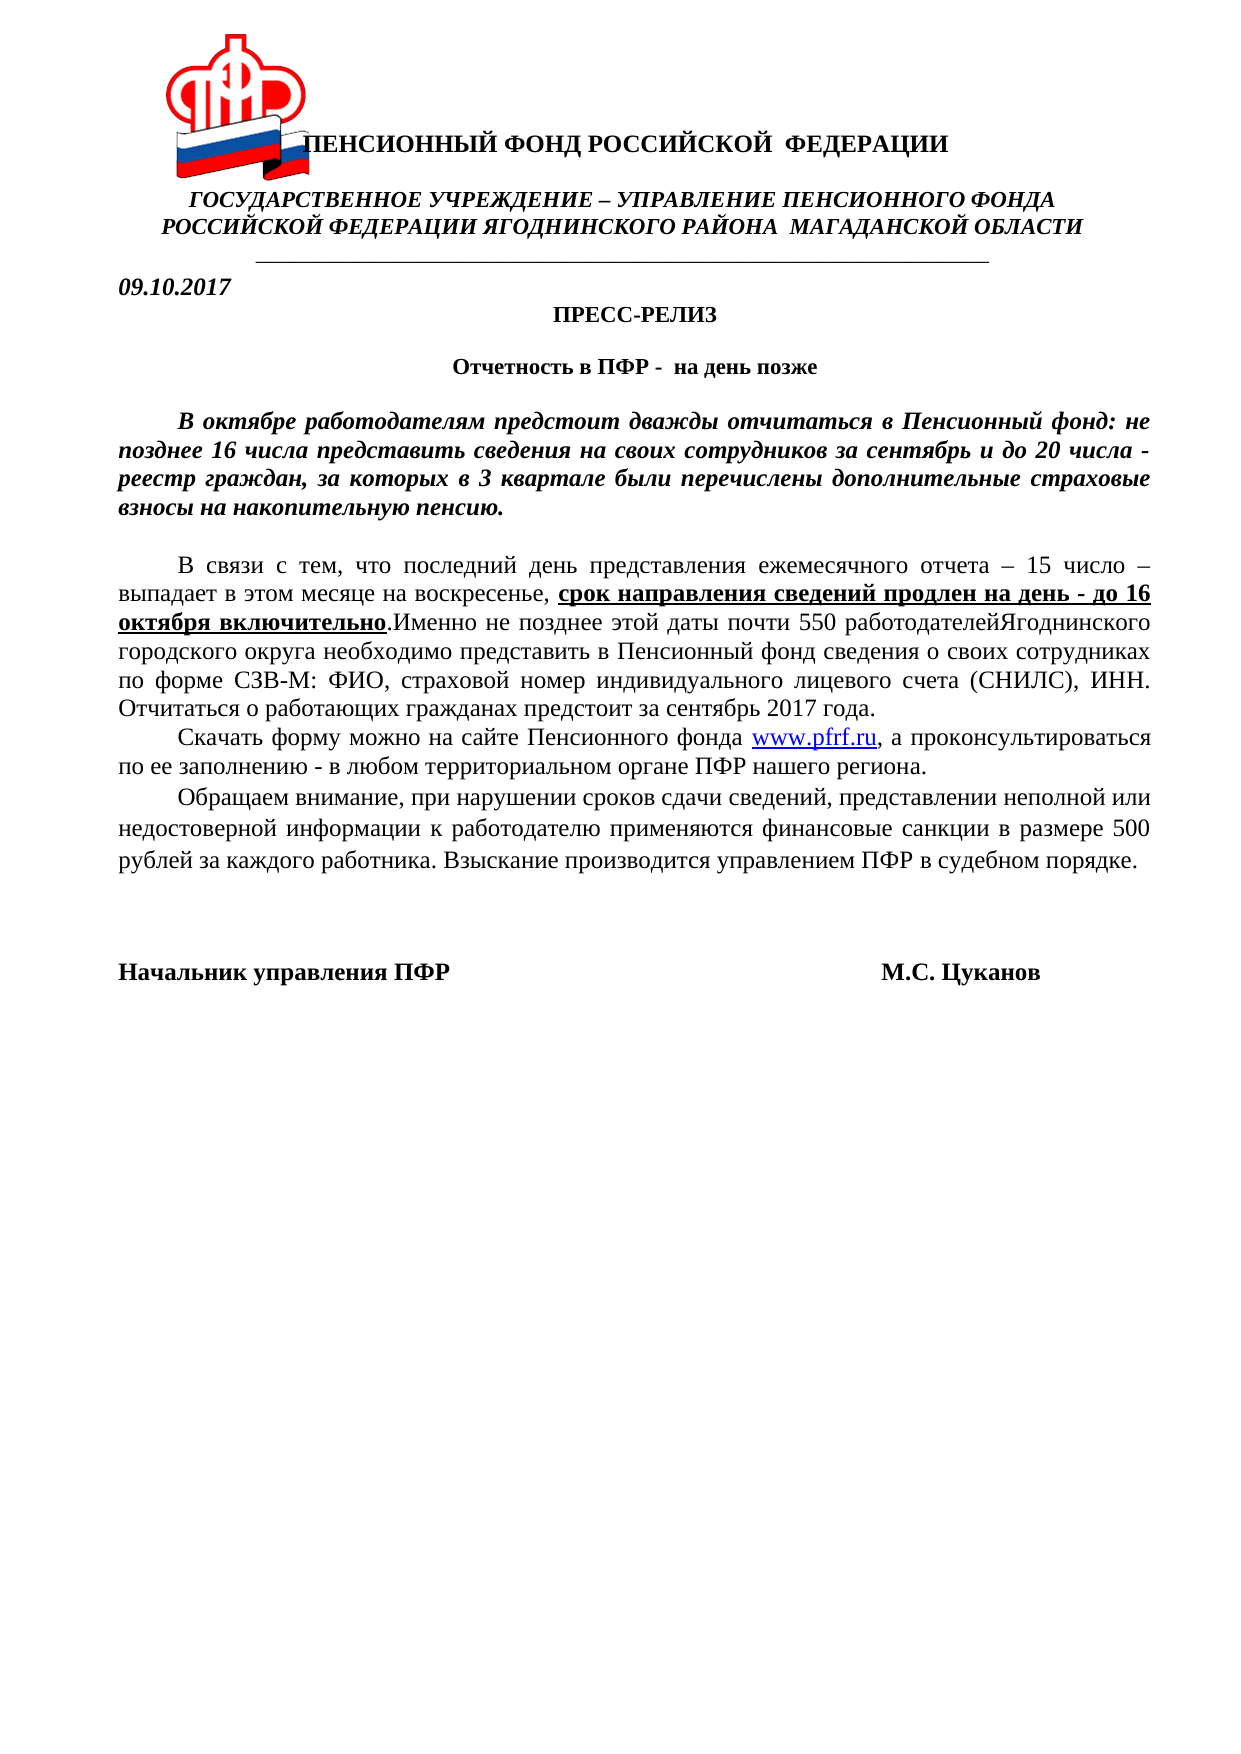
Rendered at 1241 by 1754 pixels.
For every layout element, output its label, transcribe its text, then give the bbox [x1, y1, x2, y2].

text 09.10.2017 [118, 118, 1152, 301]
table_header ПЕНСИОННЫЙ ФОНД РОССИЙСКОЙ ФЕДЕРАЦИИ [118, 100, 1133, 272]
text Отчетность в ПФР - на день позже [118, 353, 1152, 380]
picture [165, 34, 310, 100]
text Начальник управления ПФР М.С. Цуканов [118, 957, 1152, 986]
text Обращаем внимание, при нарушении сроков сдачи сведений, представлении неполной или недостоверной информации к работодателю применяются финансовые санкции в размере 500 рублей за каждого работника. Взыскание производится управлением ПФР в судебном порядке. [118, 780, 1152, 873]
text Скачать форму можно на сайте Пенсионного фонда www.pfrf.ru, а проконсультироваться по ее заполнению - в любом территориальном органе ПФР нашего региона. [118, 722, 1152, 780]
text В связи с тем, что последний день представления ежемесячного отчета – 15 число – выпадает в этом месяце на воскресенье, срок направления сведений продлен на день - до 16 октября включительно.Именно не позднее этой даты почти 550 работодателейЯгоднинского городского округа необходимо представить в Пенсионный фонд сведения о своих сотрудниках по форме СЗВ-М: ФИО, страховой номер индивидуального лицевого счета (СНИЛС), ИНН. Отчитаться о работающих гражданах предстоит за сентябрь 2017 года. [118, 550, 1152, 722]
text В октябре работодателям предстоит дважды отчитаться в Пенсионный фонд: не позднее 16 числа представить сведения на своих сотрудников за сентябрь и до 20 числа - реестр граждан, за которых в 3 квартале были перечислены дополнительные страховые взносы на накопительную пенсию. [118, 406, 1152, 521]
text ПРЕСС-РЕЛИЗ [118, 301, 1152, 327]
